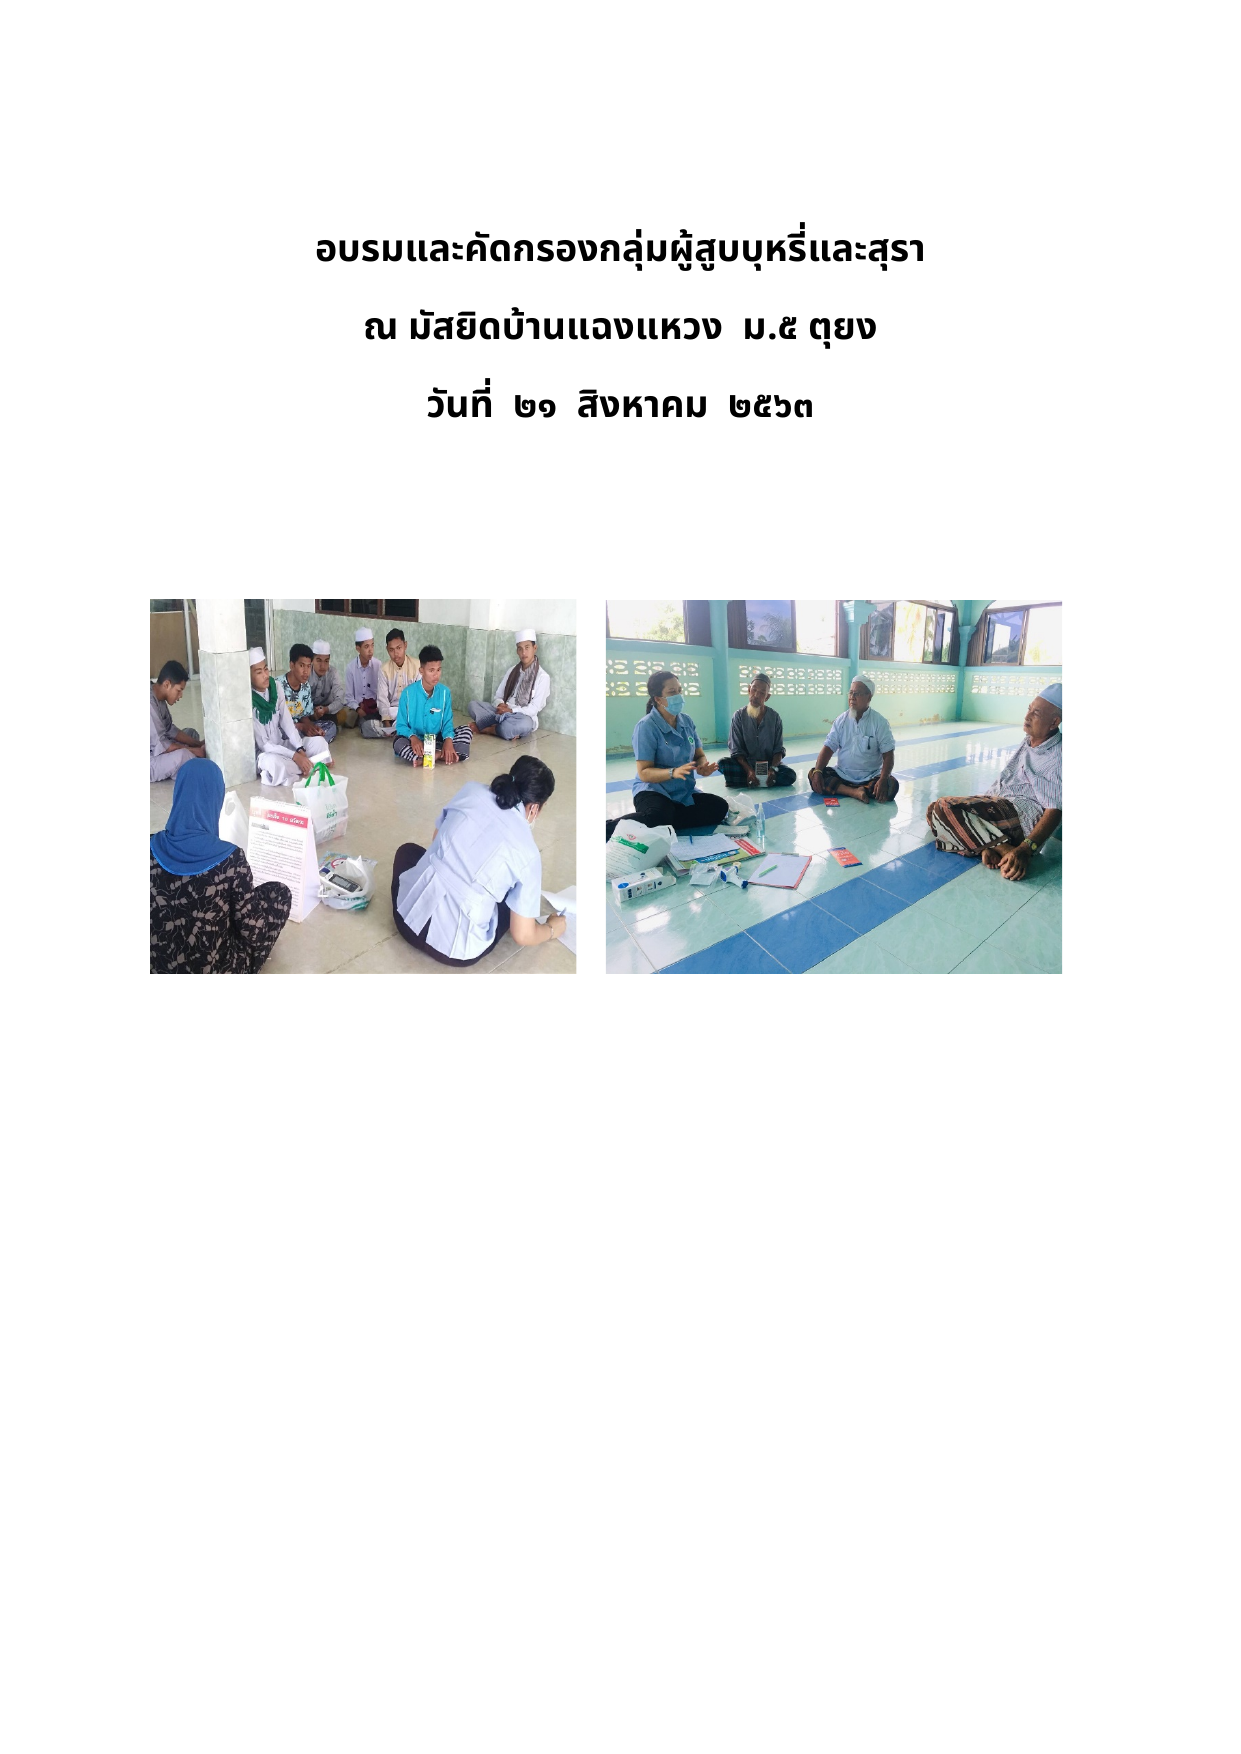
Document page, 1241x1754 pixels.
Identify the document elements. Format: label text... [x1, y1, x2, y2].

text วันที่ ๒๑ สิงหาคม ๒๕๖๓ [150, 378, 1090, 434]
picture [150, 599, 577, 974]
text อบรมและคัดกรองกลุ่มผู้สูบบุหรี่และสุรา [150, 222, 1090, 278]
text ณ มัสยิดบ้านแฉงแหวง ม.๕ ตุยง [150, 299, 1090, 357]
picture [605, 600, 1063, 974]
